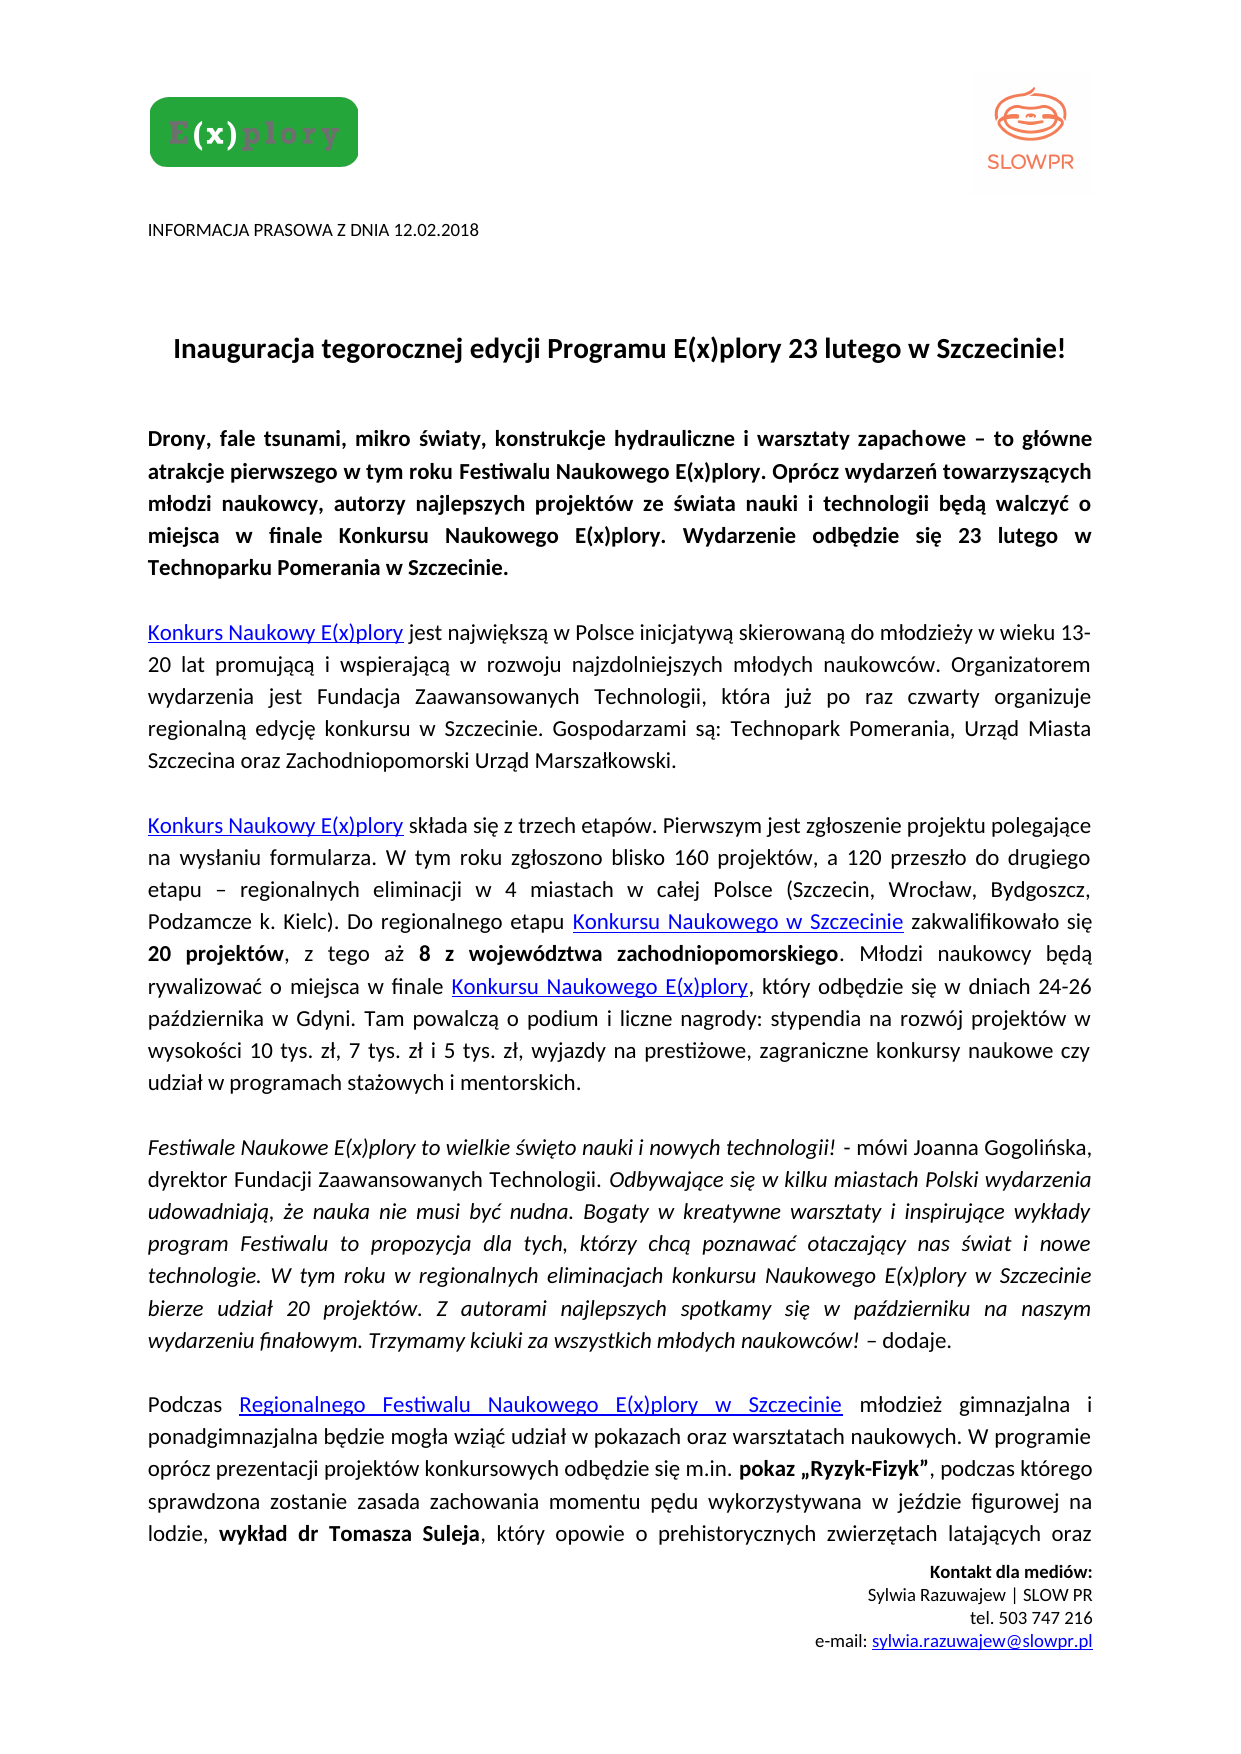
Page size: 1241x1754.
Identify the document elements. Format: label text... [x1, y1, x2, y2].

picture [971, 73, 1093, 195]
picture [150, 97, 358, 167]
text Festiwale Naukowe E(x)plory to wielkie święto nauki i nowych technologii! - mówi Joanna Gogolińska, dyrektor Fundacji Zaawansowanych Technologii. Odbywające się w kilku miastach Polski wydarzenia udowadniają, że nauka nie musi być nudna. Bogaty w kreatywne warsztaty i inspirujące wykłady program Festiwalu to propozycja dla tych, którzy chcą poznawać otaczający nas świat i nowe technologie. W tym roku w regionalnych eliminacjach konkursu Naukowego E(x)plory w Szczecinie bierze udział 20 projektów. Z autorami najlepszych spotkamy się w październiku na naszym wydarzeniu finałowym. Trzymamy kciuki za wszystkich młodych naukowców! – dodaje. [148, 1133, 1093, 1197]
text Festiwale Naukowe E(x)plory to wielkie święto nauki i nowych technologii! - mówi Joanna Gogolińska, dyrektor Fundacji Zaawansowanych Technologii. Odbywające się w kilku miastach Polski wydarzenia udowadniają, że nauka nie musi być nudna. Bogaty w kreatywne warsztaty i inspirujące wykłady program Festiwalu to propozycja dla tych, którzy chcą poznawać otaczający nas świat i nowe technologie. W tym roku w regionalnych eliminacjach konkursu Naukowego E(x)plory w Szczecinie bierze udział 20 projektów. Z autorami najlepszych spotkamy się w październiku na naszym wydarzeniu finałowym. Trzymamy kciuki za wszystkich młodych naukowców! – dodaje. [148, 1257, 1093, 1354]
text Konkurs Naukowy E(x)plory jest największą w Polsce inicjatywą skierowaną do młodzieży w wieku 13-20 lat promującą i wspierającą w rozwoju najzdolniejszych młodych naukowców. Organizatorem wydarzenia jest Fundacja Zaawansowanych Technologii, która już po raz czwarty organizuje regionalną edycję konkursu w Szczecinie. Gospodarzami są: Technopark Pomerania, Urząd Miasta Szczecina oraz Zachodniopomorski Urząd Marszałkowski. [148, 618, 1093, 774]
text Konkurs Naukowy E(x)plory składa się z trzech etapów. Pierwszym jest zgłoszenie projektu polegające na wysłaniu formularza. W tym roku zgłoszono blisko 160 projektów, a 120 przeszło do drugiego etapu – regionalnych eliminacji w 4 miastach w całej Polsce (Szczecin, Wrocław, Bydgoszcz, Podzamcze k. Kielc). Do regionalnego etapu Konkursu Naukowego w Szczecinie zakwalifikowało się 20 projektów, z tego aż 8 z województwa zachodniopomorskiego. Młodzi naukowcy będą rywalizować o miejsca w finale Konkursu Naukowego E(x)plory, który odbędzie się w dniach 24-26 października w Gdyni. Tam powalczą o podium i liczne nagrody: stypendia na rozwój projektów w wysokości 10 tys. zł, 7 tys. zł i 5 tys. zł, wyjazdy na prestiżowe, zagraniczne konkursy naukowe czy udział w programach stażowych i mentorskich. [148, 811, 1093, 1096]
text Inauguracja tegorocznej edycji Programu E(x)plory 23 lutego w Szczecinie! [148, 331, 1093, 366]
text Drony, fale tsunami, mikro światy, konstrukcje hydrauliczne i warsztaty zapachowe – to główne atrakcje pierwszego w tym roku Festiwalu Naukowego E(x)plory. Oprócz wydarzeń towarzyszących młodzi naukowcy, autorzy najlepszych projektów ze świata nauki i technologii będą walczyć o miejsca w finale Konkursu Naukowego E(x)plory. Wydarzenie odbędzie się 23 lutego w Technoparku Pomerania w Szczecinie. [148, 424, 1093, 581]
